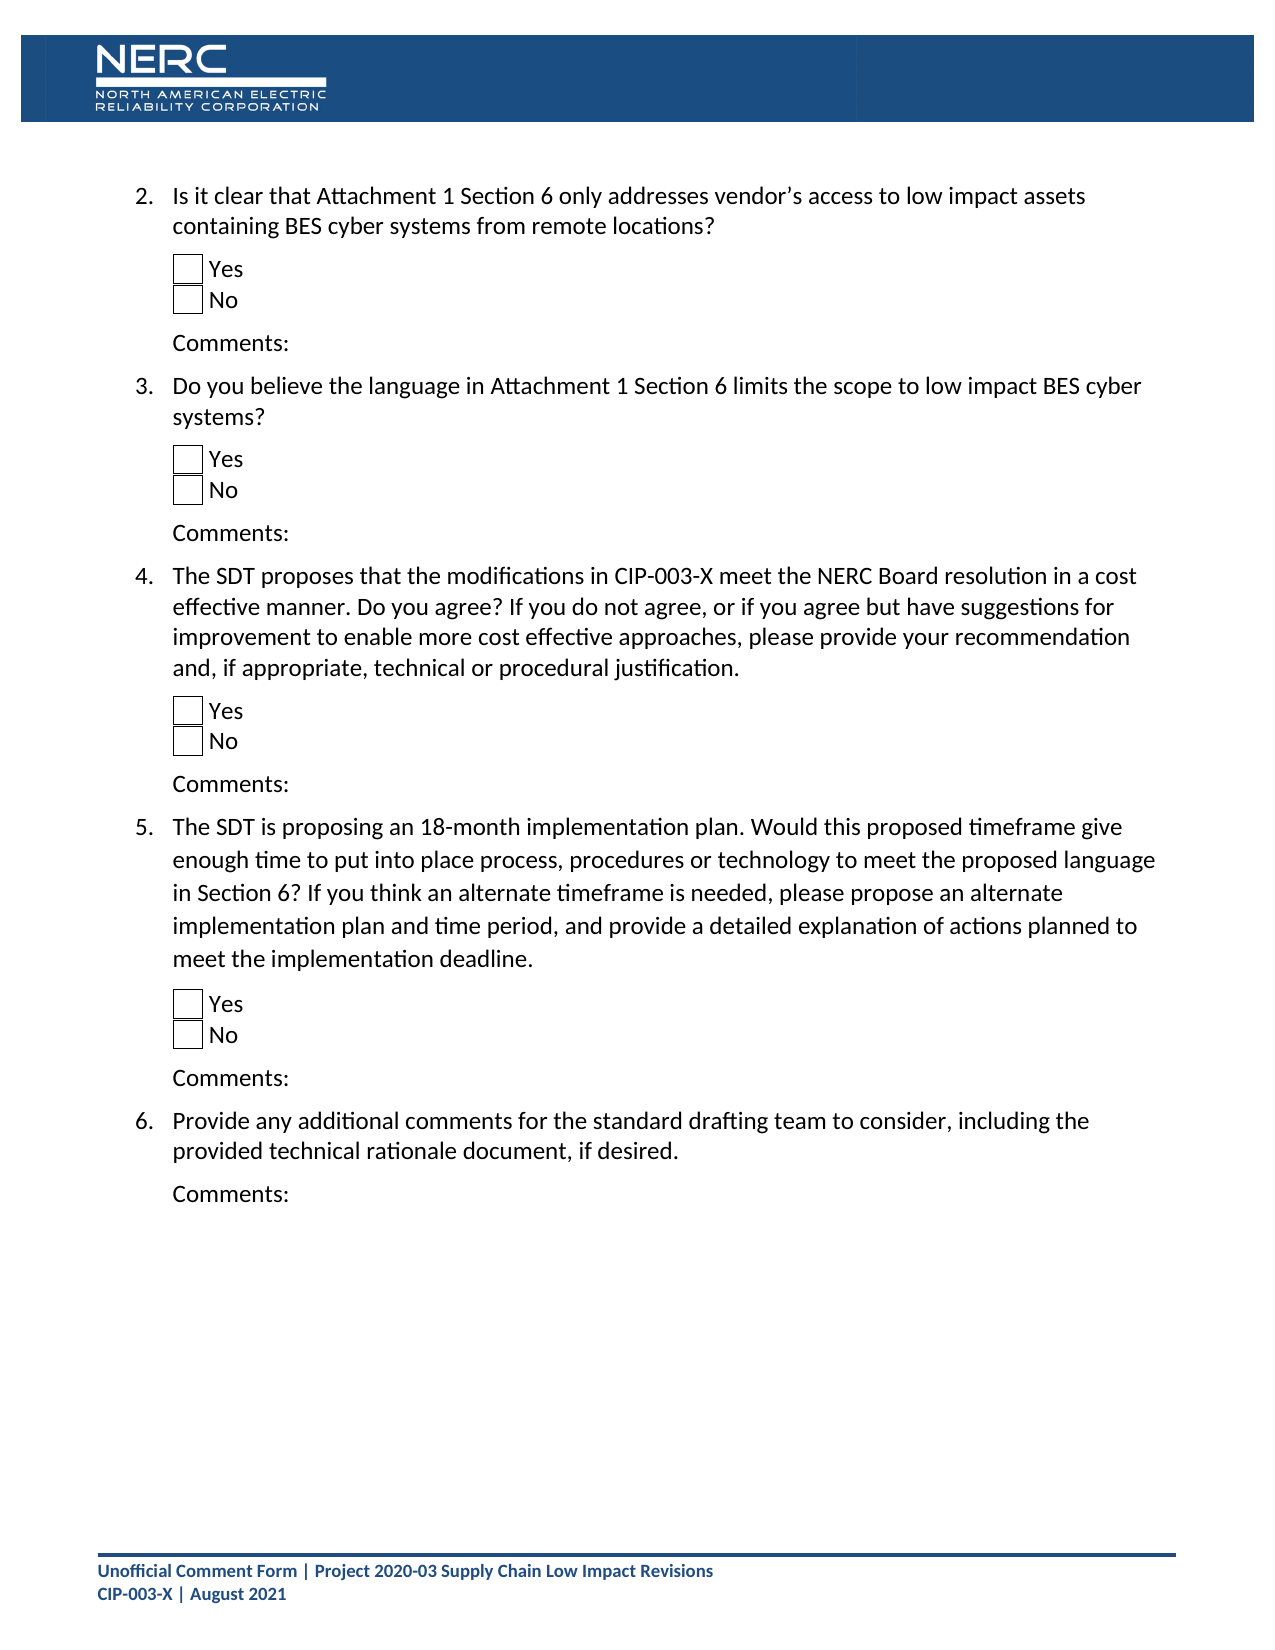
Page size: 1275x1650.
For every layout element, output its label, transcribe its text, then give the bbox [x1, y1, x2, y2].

list Provide any additional comments for the standard drafting team to consider, including the provided technical rationale document, if desired. [135, 1105, 1177, 1166]
text Comments: [172, 768, 1177, 799]
list Comments: [172, 1062, 1177, 1092]
list Yes [172, 444, 1177, 474]
list The SDT proposes that the modifications in CIP-003-X meet the NERC Board resolution in a cost effective manner. Do you agree? If you do not agree, or if you agree but have suggestions for improvement to enable more cost effective approaches, please provide your recommendation and, if appropriate, technical or procedural justification. [135, 560, 1177, 682]
text No [172, 725, 1177, 756]
list The SDT is proposing an 18-month implementation plan. Would this proposed timeframe give enough time to put into place process, procedures or technology to meet the proposed language in Section 6? If you think an alternate timeframe is needed, please propose an alternate implementation plan and time period, and provide a detailed explanation of actions planned to meet the implementation deadline. [135, 811, 1177, 973]
picture [21, 35, 1254, 122]
list Is it clear that Attachment 1 Section 6 only addresses vendor’s access to low impact assets containing BES cyber systems from remote locations? [135, 180, 1177, 241]
list Comments: [172, 517, 1177, 548]
list Yes [172, 988, 1177, 1019]
list Comments: [172, 327, 1177, 358]
list Do you believe the language in Attachment 1 Section 6 limits the scope to low impact BES cyber systems? [135, 370, 1177, 431]
list No [172, 1019, 1177, 1049]
list Yes [172, 253, 1177, 284]
text Yes [172, 695, 1177, 725]
list No [172, 284, 1177, 314]
text Comments: [97, 1178, 1177, 1209]
list No [172, 474, 1177, 505]
